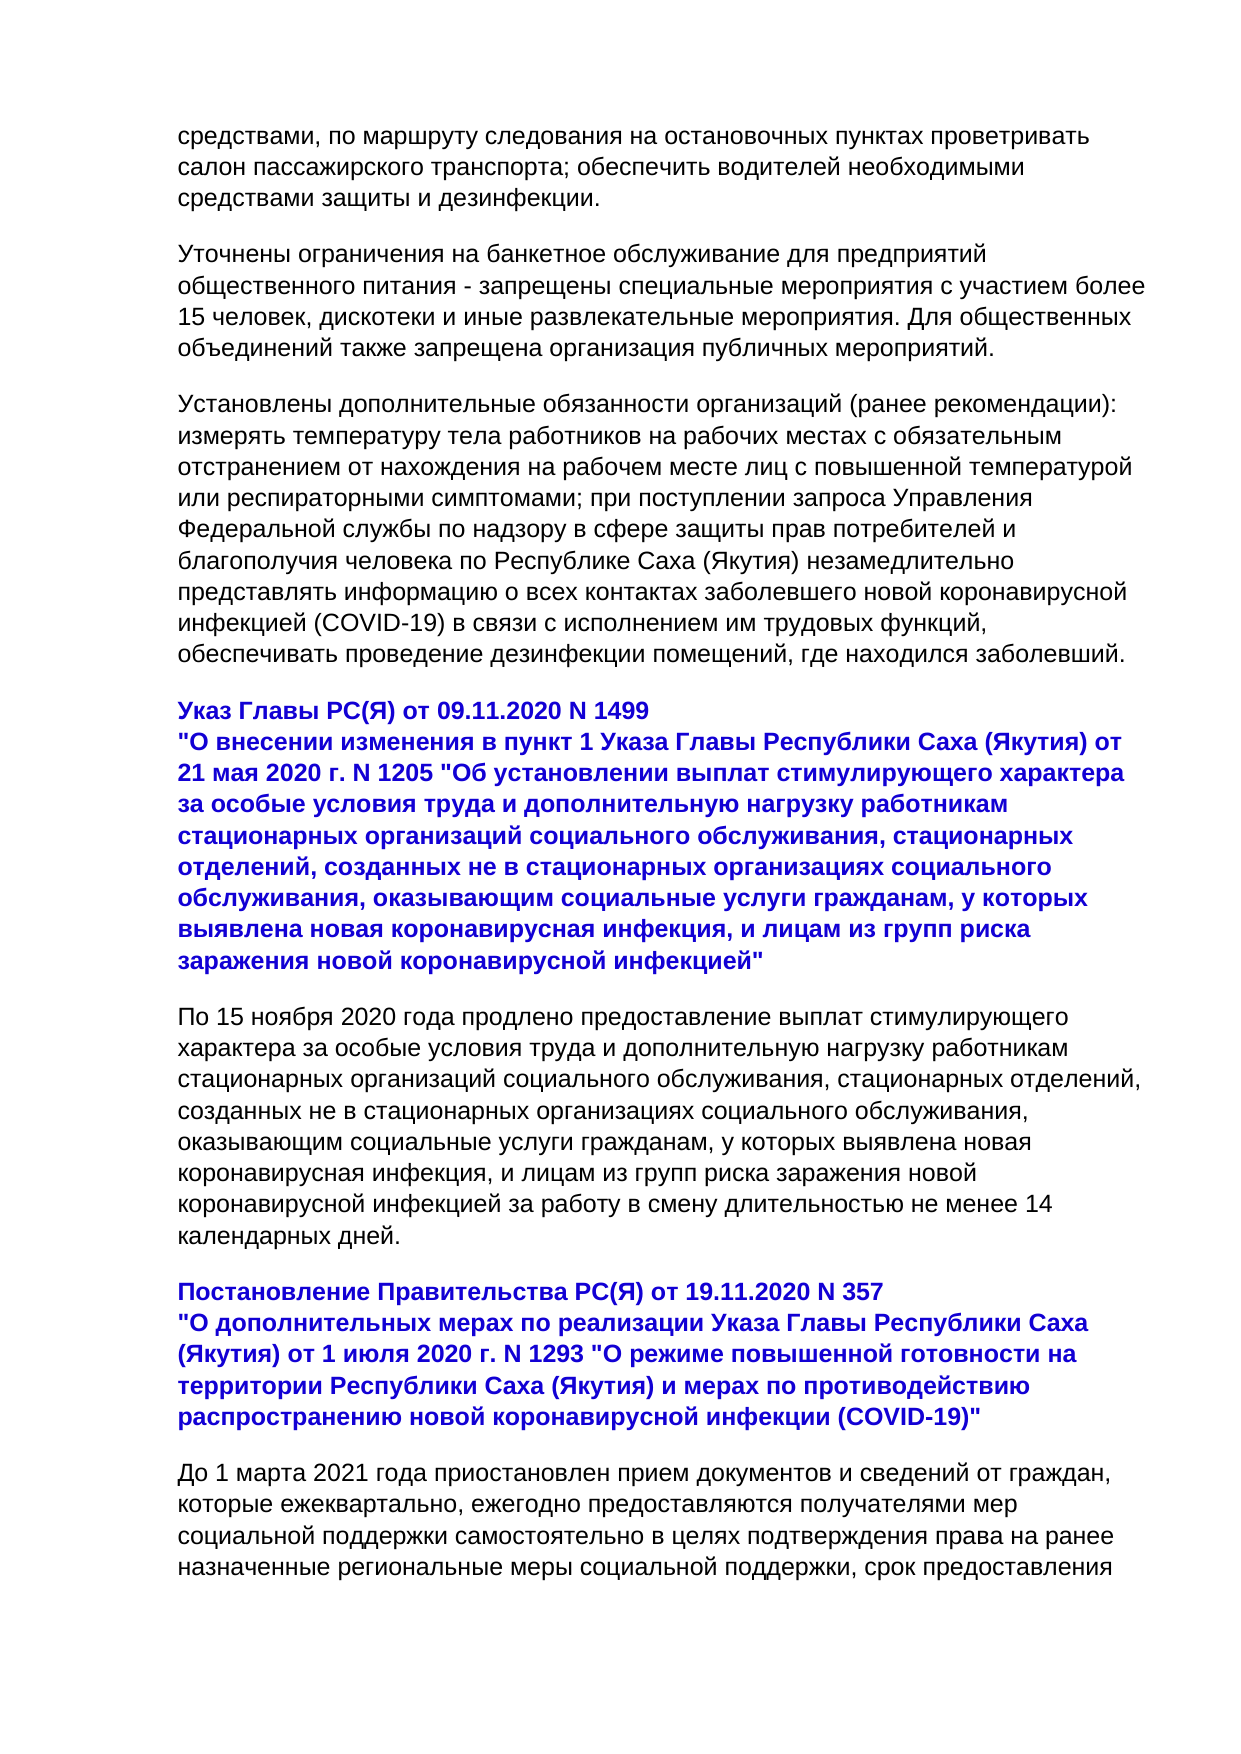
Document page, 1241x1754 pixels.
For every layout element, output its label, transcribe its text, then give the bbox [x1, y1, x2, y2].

text Уточнены ограничения на банкетное обслуживание для предприятий общественного питания - запрещены специальные мероприятия с участием более 15 человек, дискотеки и иные развлекательные мероприятия. Для общественных объединений также запрещена организация публичных мероприятий. [177, 237, 1152, 362]
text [177, 118, 1152, 212]
text По 15 ноября 2020 года продлено предоставление выплат стимулирующего характера за особые условия труда и дополнительную нагрузку работникам стационарных организаций социального обслуживания, стационарных отделений, созданных не в стационарных организациях социального обслуживания, оказывающим социальные услуги гражданам, у которых выявлена новая коронавирусная инфекция, и лицам из групп риска заражения новой коронавирусной инфекцией за работу в смену длительностью не менее 14 календарных дней. [177, 999, 1152, 1249]
text Постановление Правительства РС(Я) от 19.11.2020 N 357 "О дополнительных мерах по реализации Указа Главы Республики Саха (Якутия) от 1 июля 2020 г. N 1293 "О режиме повышенной готовности на территории Республики Саха (Якутия) и мерах по противодействию распространению новой коронавирусной инфекции (COVID-19)" [177, 1274, 1152, 1431]
text Указ Главы РС(Я) от 09.11.2020 N 1499 "О внесении изменения в пункт 1 Указа Главы Республики Саха (Якутия) от 21 мая 2020 г. N 1205 "Об установлении выплат стимулирующего характера за особые условия труда и дополнительную нагрузку работникам стационарных организаций социального обслуживания, стационарных отделений, созданных не в стационарных организациях социального обслуживания, оказывающим социальные услуги гражданам, у которых выявлена новая коронавирусная инфекция, и лицам из групп риска заражения новой коронавирусной инфекцией" [177, 693, 1152, 974]
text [177, 1456, 1152, 1581]
text Установлены дополнительные обязанности организаций (ранее рекомендации): измерять температуру тела работников на рабочих местах с обязательным отстранением от нахождения на рабочем месте лиц с повышенной температурой или респираторными симптомами; при поступлении запроса Управления Федеральной службы по надзору в сфере защиты прав потребителей и благополучия человека по Республике Саха (Якутия) незамедлительно представлять информацию о всех контактах заболевшего новой коронавирусной инфекцией (COVID-19) в связи с исполнением им трудовых функций, обеспечивать проведение дезинфекции помещений, где находился заболевший. [177, 387, 1152, 668]
